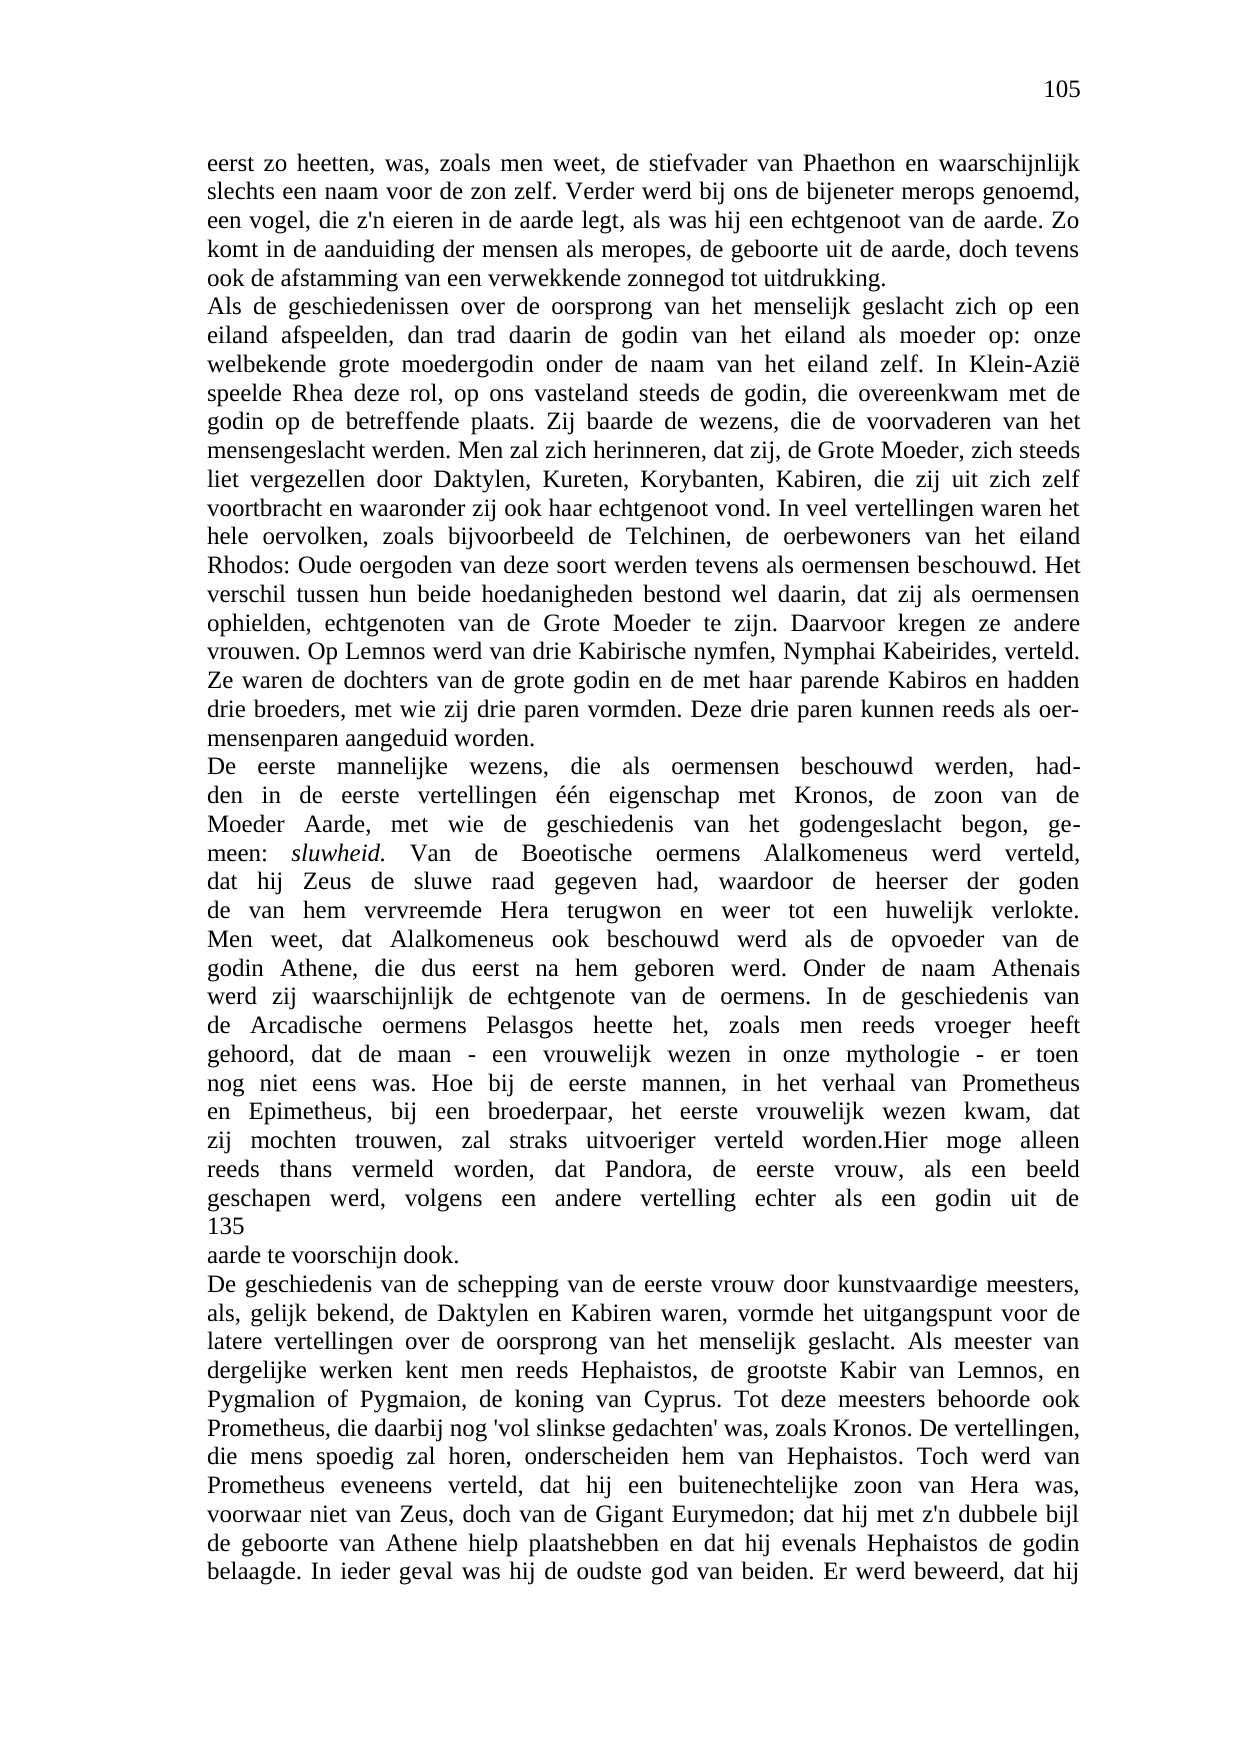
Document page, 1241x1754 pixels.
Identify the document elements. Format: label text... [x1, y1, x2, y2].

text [207, 148, 1081, 291]
text Als de geschiedenissen over de oorsprong van het menselijk geslacht zich op een eiland afspeelden, dan trad daarin de godin van het eiland als moeder op: onze welbekende grote moedergodin onder de naam van het eiland zelf. In Klein-Azië speelde Rhea deze rol, op ons vasteland steeds de godin, die overeenkwam met de godin op de betreffende plaats. Zij baarde de wezens, die de voorvaderen van het mensengeslacht werden. Men zal zich herinneren, dat zij, de Grote Moeder, zich steeds liet vergezellen door Daktylen, Kureten, Korybanten, Kabiren, die zij uit zich zelf voortbracht en waaronder zij ook haar echtgenoot vond. In veel vertellingen waren het hele oervolken, zoals bijvoorbeeld de Telchinen, de oerbewoners van het eiland Rhodos: Oude oergoden van deze soort werden tevens als oermensen beschouwd. Het verschil tussen hun beide hoedanigheden bestond wel daarin, dat zij als oermensen ophielden, echtgenoten van de Grote Moeder te zijn. Daarvoor kregen ze andere vrouwen. Op Lemnos werd van drie Kabirische nymfen, Nymphai Kabeirides, verteld. Ze waren de dochters van de grote godin en de met haar parende Kabiros en hadden drie broeders, met wie zij drie paren vormden. Deze drie paren kunnen reeds als oer-mensenparen aangeduid worden. [207, 291, 1081, 751]
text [207, 1269, 1081, 1585]
text De eerste mannelijke wezens, die als oermensen beschouwd werden, had- den in de eerste vertellingen één eigenschap met Kronos, de zoon van de Moeder Aarde, met wie de geschiedenis van het godengeslacht begon, ge- meen: sluwheid. Van de Boeotische oermens Alalkomeneus werd verteld, dat hij Zeus de sluwe raad gegeven had, waardoor de heerser der goden de van hem vervreemde Hera terugwon en weer tot een huwelijk verlokte. Men weet, dat Alalkomeneus ook beschouwd werd als de opvoeder van de godin Athene, die dus eerst na hem geboren werd. Onder de naam Athenais werd zij waarschijnlijk de echtgenote van de oermens. In de geschiedenis van de Arcadische oermens Pelasgos heette het, zoals men reeds vroeger heeft gehoord, dat de maan - een vrouwelijk wezen in onze mythologie - er toen nog niet eens was. Hoe bij de eerste mannen, in het verhaal van Prometheus en Epimetheus, bij een broederpaar, het eerste vrouwelijk wezen kwam, dat zij mochten trouwen, zal straks uitvoeriger verteld worden.Hier moge alleen reeds thans vermeld worden, dat Pandora, de eerste vrouw, als een beeld geschapen werd, volgens een andere vertelling echter als een godin uit de 135 [207, 751, 1081, 1240]
text aarde te voorschijn dook. [207, 1240, 1081, 1269]
